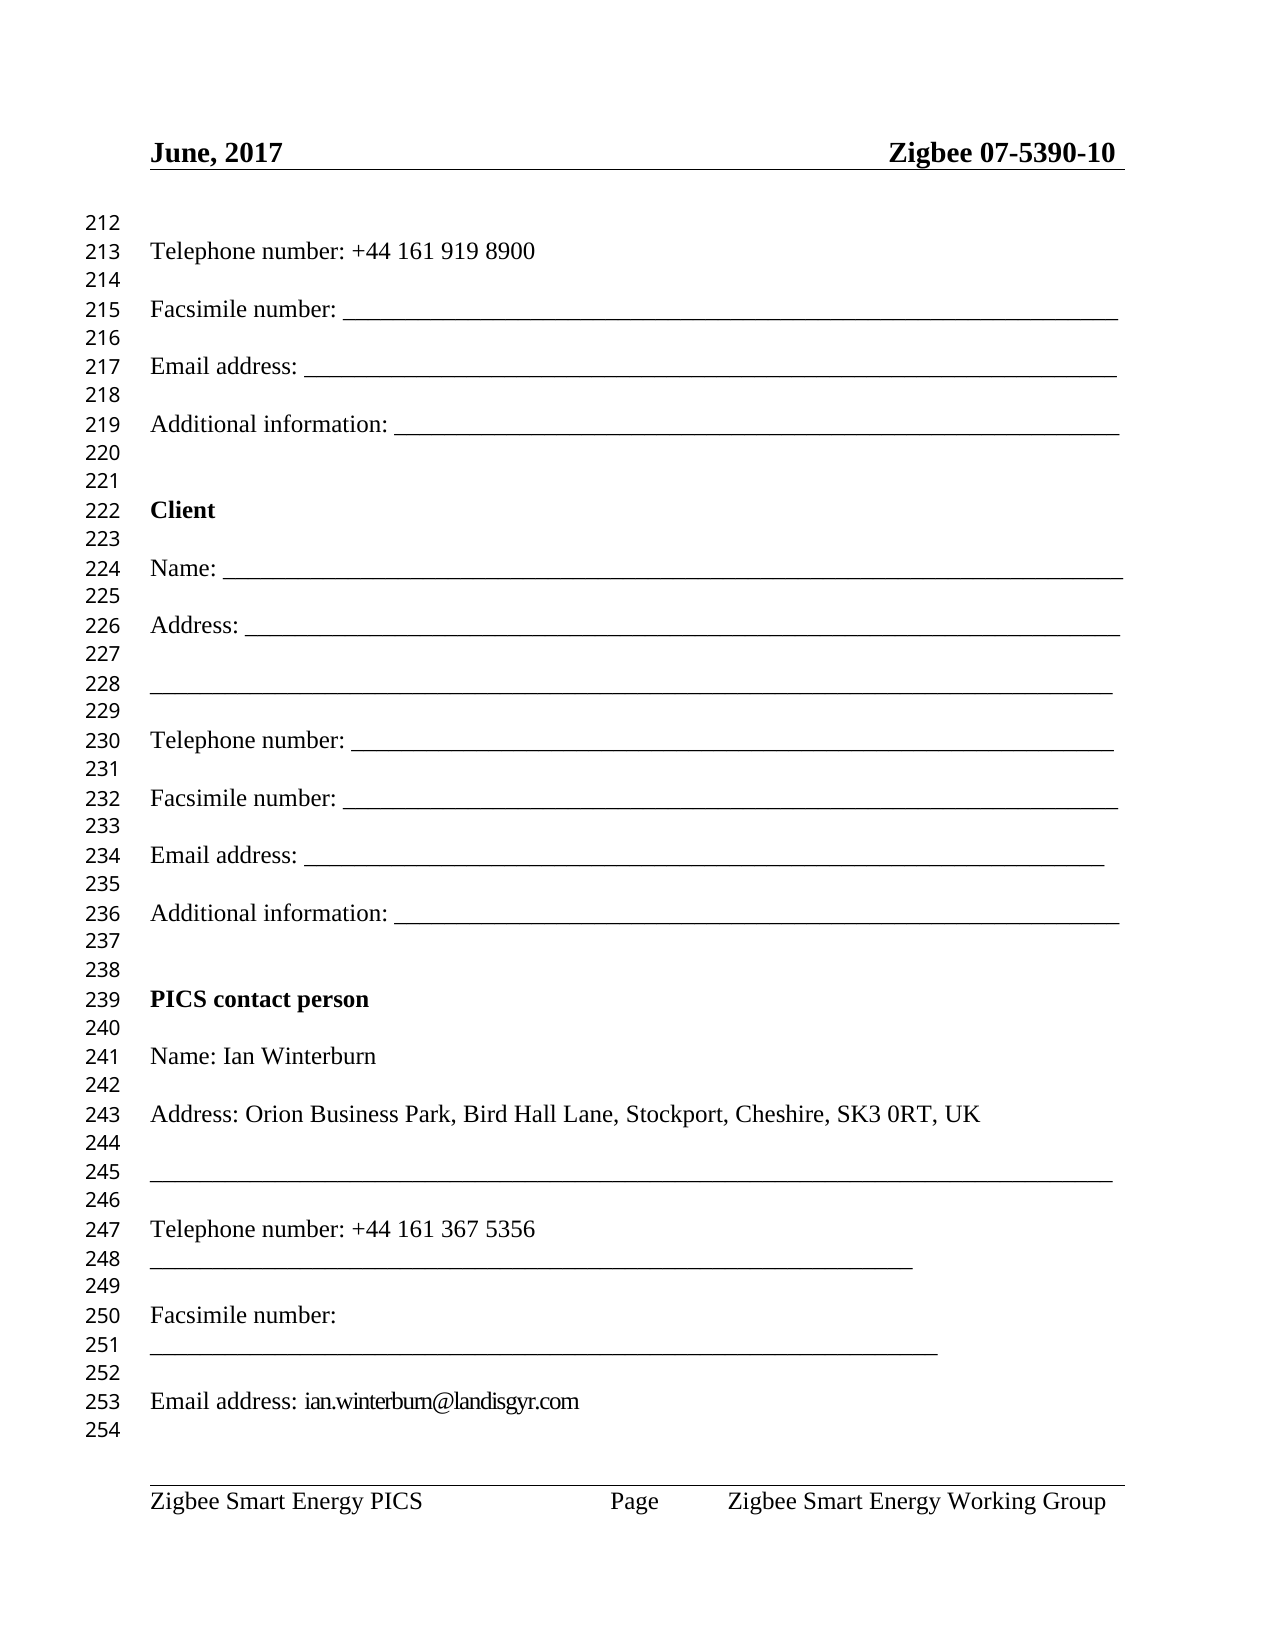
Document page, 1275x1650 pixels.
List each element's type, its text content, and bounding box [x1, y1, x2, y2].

text Client [150, 495, 1125, 524]
text Email address: ian.winterburn@landisgyr.com [150, 1386, 1125, 1415]
text Telephone number: _____________________________________________________________ [150, 725, 1125, 754]
text Facsimile number: _______________________________________________________________ [150, 1300, 1125, 1358]
text Facsimile number: ______________________________________________________________ [150, 294, 1125, 323]
text Address: ______________________________________________________________________ [150, 610, 1125, 639]
text Facsimile number: ______________________________________________________________ [150, 783, 1125, 811]
text Additional information: __________________________________________________________ [150, 409, 1125, 438]
text Telephone number: +44 161 919 8900 [150, 236, 1125, 265]
text Address: Orion Business Park, Bird Hall Lane, Stockport, Cheshire, SK3 0RT, UK [150, 1099, 1125, 1128]
text Email address: ________________________________________________________________ [150, 840, 1125, 869]
text Telephone number: +44 161 367 5356 _____________________________________________________________ [150, 1214, 1125, 1271]
text _____________________________________________________________________________ [150, 1156, 1125, 1185]
text Email address: _________________________________________________________________ [150, 351, 1125, 380]
text Additional information: __________________________________________________________ [150, 898, 1125, 926]
text Name: ________________________________________________________________________ [150, 553, 1125, 581]
text PICS contact person [150, 984, 1125, 1013]
text _____________________________________________________________________________ [150, 668, 1125, 696]
text Name: Ian Winterburn [150, 1041, 1125, 1070]
